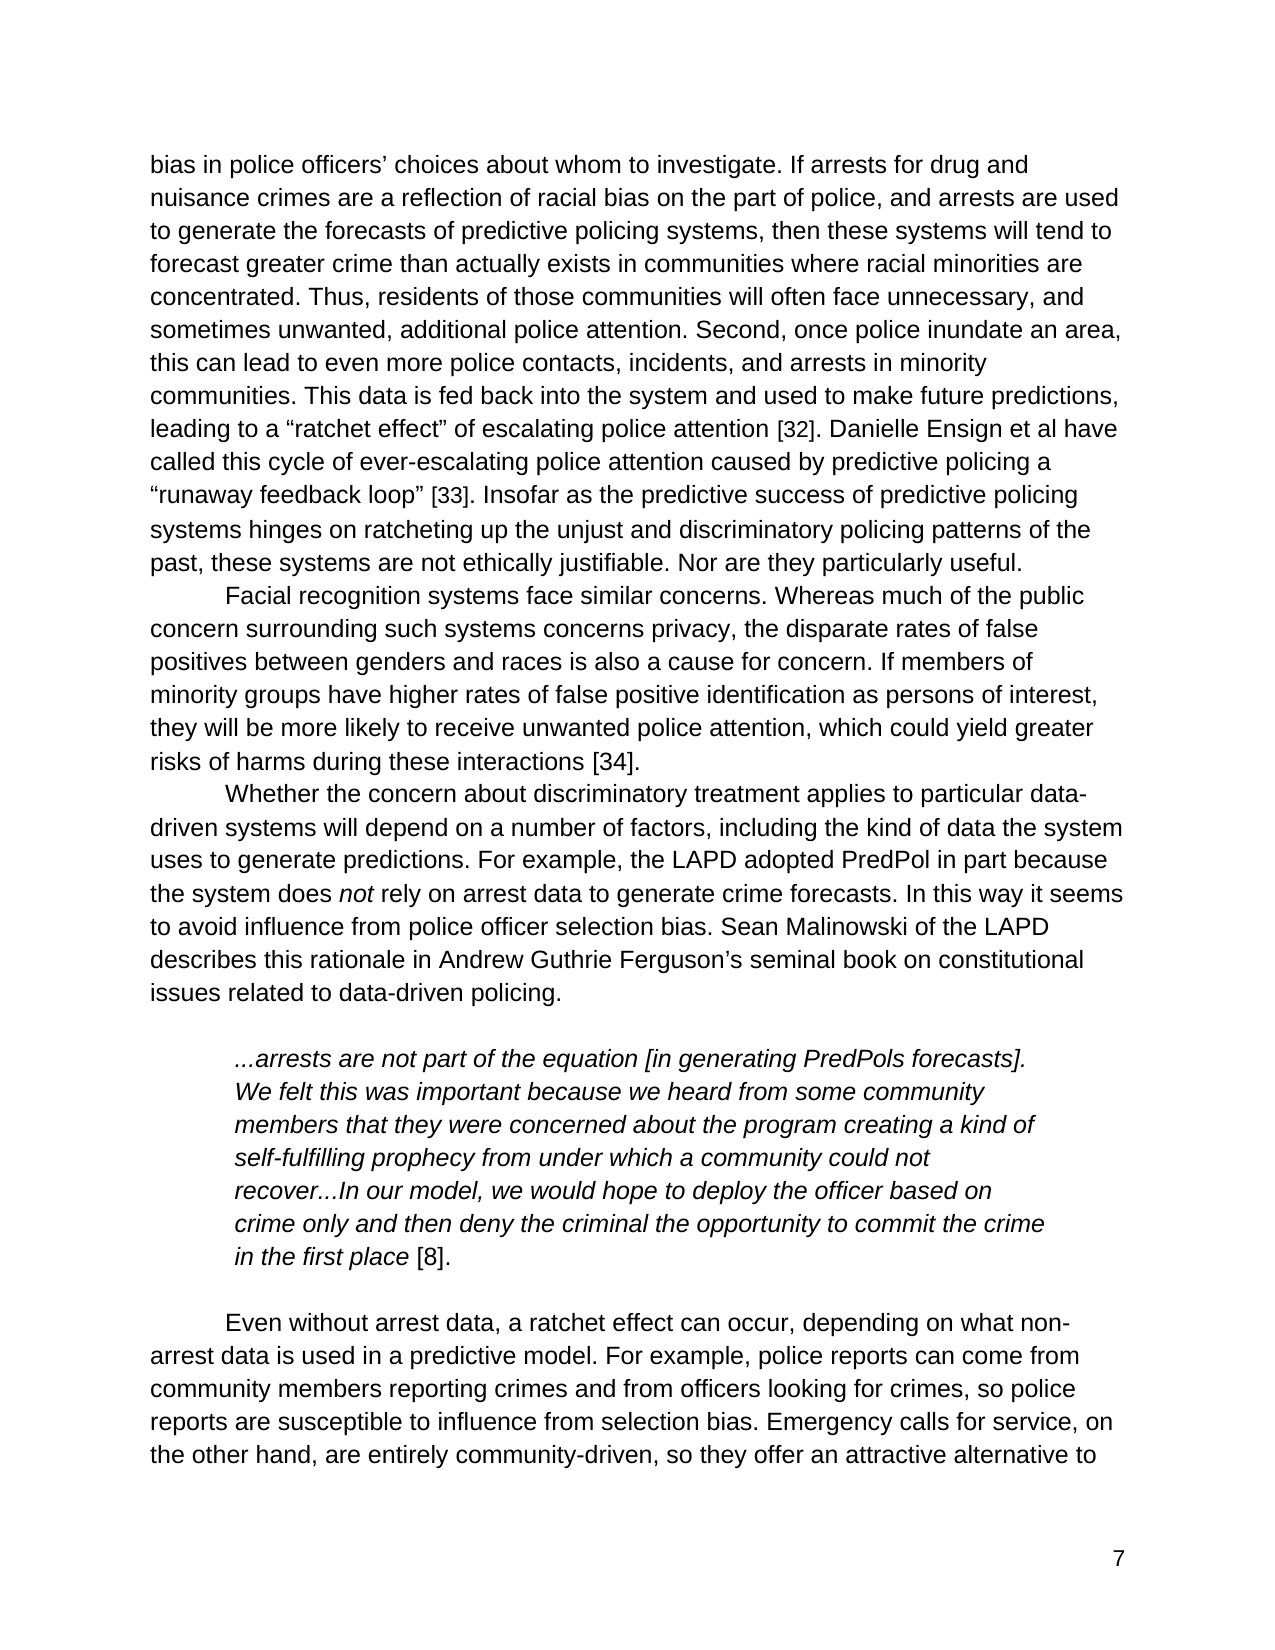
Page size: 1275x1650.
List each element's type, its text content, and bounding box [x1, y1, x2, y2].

text Facial recognition systems face similar concerns. Whereas much of the public concern surrounding such systems concerns privacy, the disparate rates of false positives between genders and races is also a cause for concern. If members of minority groups have higher rates of false positive identification as persons of interest, they will be more likely to receive unwanted police attention, which could yield greater risks of harms during these interactions [34]. [150, 581, 1125, 775]
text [150, 1308, 1125, 1469]
text ...arrests are not part of the equation [in generating PredPols forecasts]. We felt this was important because we heard from some community members that they were concerned about the program creating a kind of self-fulfilling prophecy from under which a community could not recover...In our model, we would hope to deploy the officer based on crime only and then deny the criminal the opportunity to commit the crime in the first place [8]. [234, 1044, 1050, 1271]
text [150, 150, 1125, 577]
text Whether the concern about discriminatory treatment applies to particular data-driven systems will depend on a number of factors, including the kind of data the system uses to generate predictions. For example, the LAPD adopted PredPol in part because the system does not rely on arrest data to generate crime forecasts. In this way it seems to avoid influence from police officer selection bias. Sean Malinowski of the LAPD describes this rationale in Andrew Guthrie Ferguson’s seminal book on constitutional issues related to data-driven policing. [150, 779, 1125, 1006]
